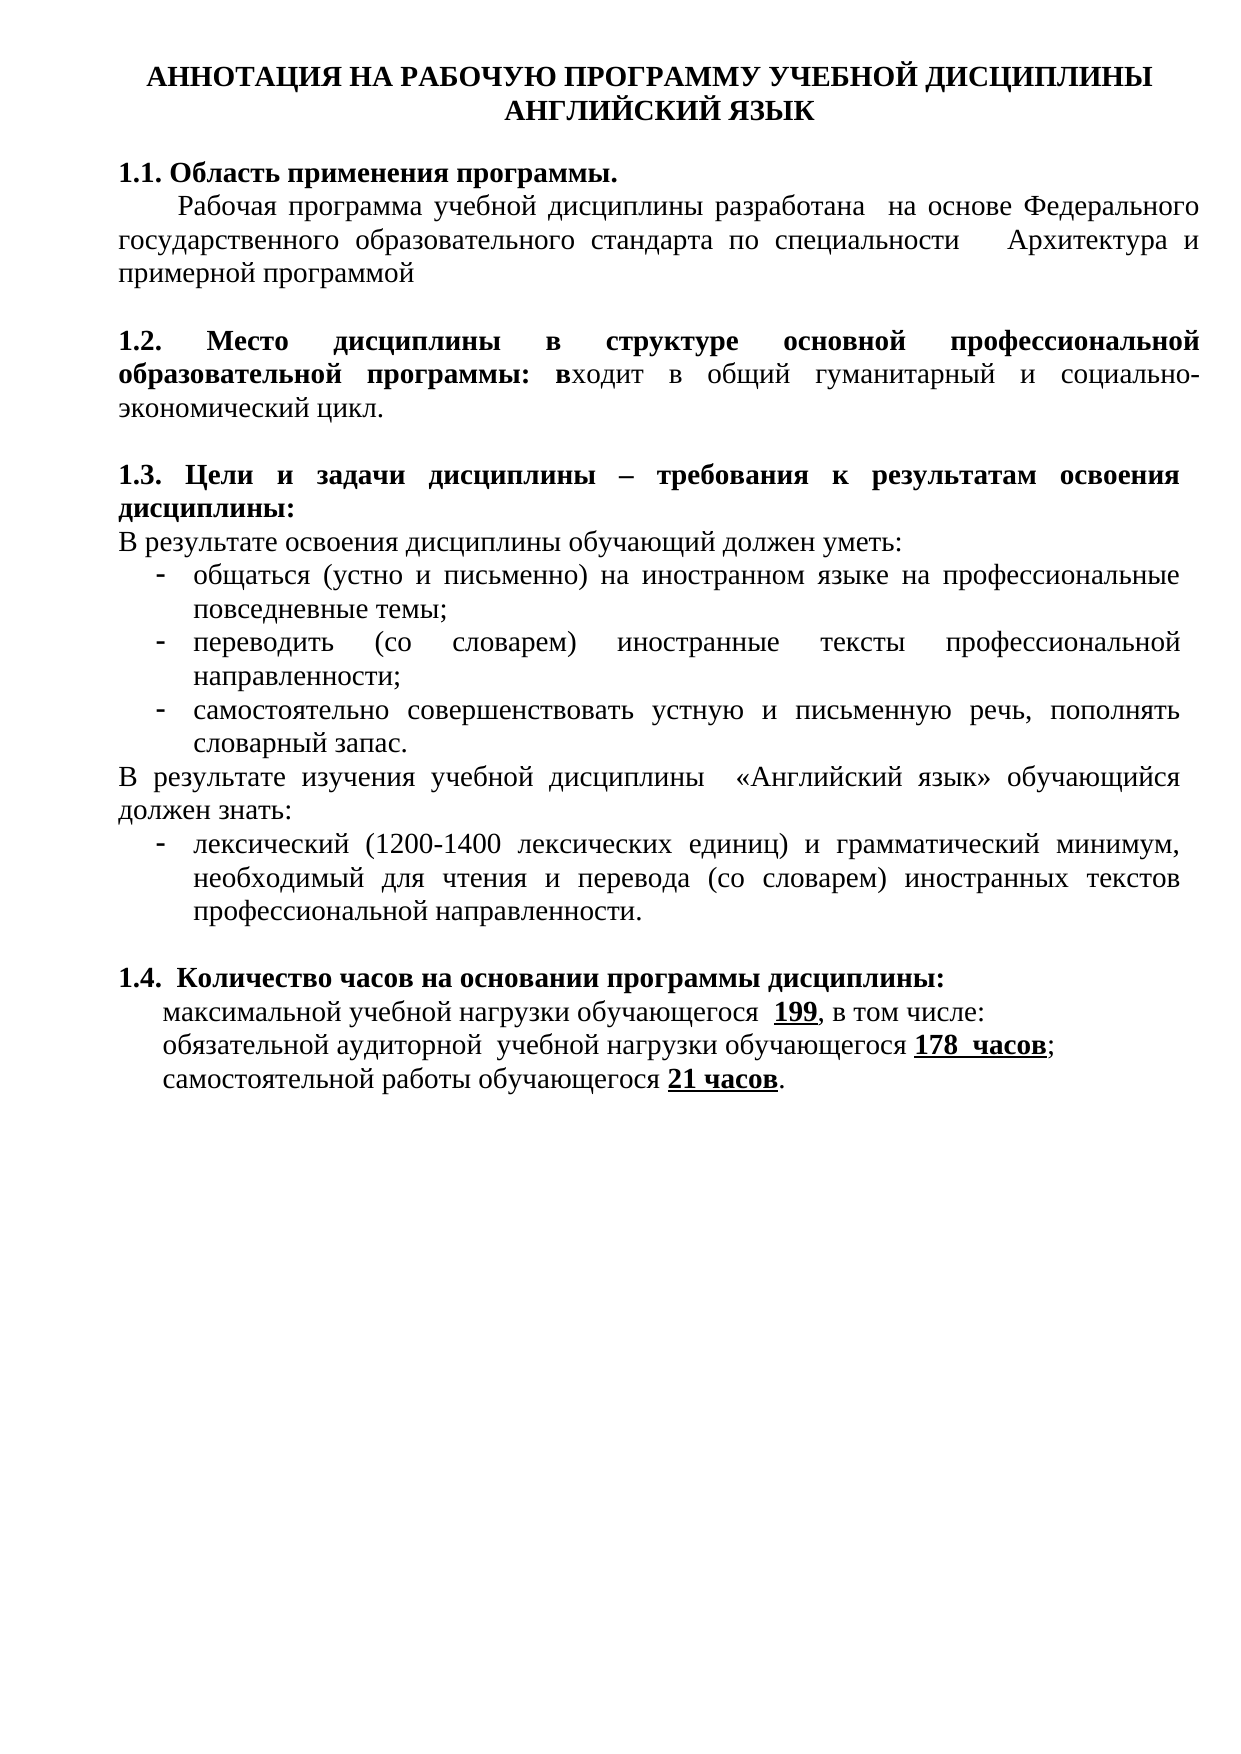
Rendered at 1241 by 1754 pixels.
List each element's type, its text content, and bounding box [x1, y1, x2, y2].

text максимальной учебной нагрузки обучающегося 199, в том числе: [118, 994, 1181, 1027]
list переводить (со словарем) иностранные тексты профессиональной направленности; [156, 624, 1181, 692]
text 1.1. Область применения программы. [118, 155, 1200, 188]
text 1.4. Количество часов на основании программы дисциплины: [118, 960, 1181, 994]
text обязательной аудиторной учебной нагрузки обучающегося 178 часов; [118, 1027, 1181, 1061]
text Рабочая программа учебной дисциплины разработана на основе Федерального государственного образовательного стандарта по специальности Архитектура и примерной программой [118, 188, 1200, 289]
text В результате изучения учебной дисциплины «Английский язык» обучающийся должен знать: [118, 759, 1181, 826]
text самостоятельной работы обучающегося 21 часов. [118, 1061, 1181, 1094]
text В результате освоения дисциплины обучающий должен уметь: [118, 524, 1181, 557]
list общаться (устно и письменно) на иностранном языке на профессиональные повседневные темы; [156, 557, 1181, 624]
text АНГЛИЙСКИЙ ЯЗЫК [118, 93, 1200, 126]
list самостоятельно совершенствовать устную и письменную речь, пополнять словарный запас. [156, 692, 1181, 759]
text 1.2. Место дисциплины в структуре основной профессиональной образовательной программы: входит в общий гуманитарный и социально-экономический цикл. [118, 323, 1200, 423]
text 1.3. Цели и задачи дисциплины – требования к результатам освоения дисциплины: [118, 457, 1181, 524]
text аннотация на РАБОЧую ПРОГРАММу УЧЕБНОЙ ДИСЦИПЛИНЫ [118, 59, 1181, 93]
list лексический (1200-1400 лексических единиц) и грамматический минимум, необходимый для чтения и перевода (со словарем) иностранных текстов профессиональной направленности. [156, 826, 1181, 927]
